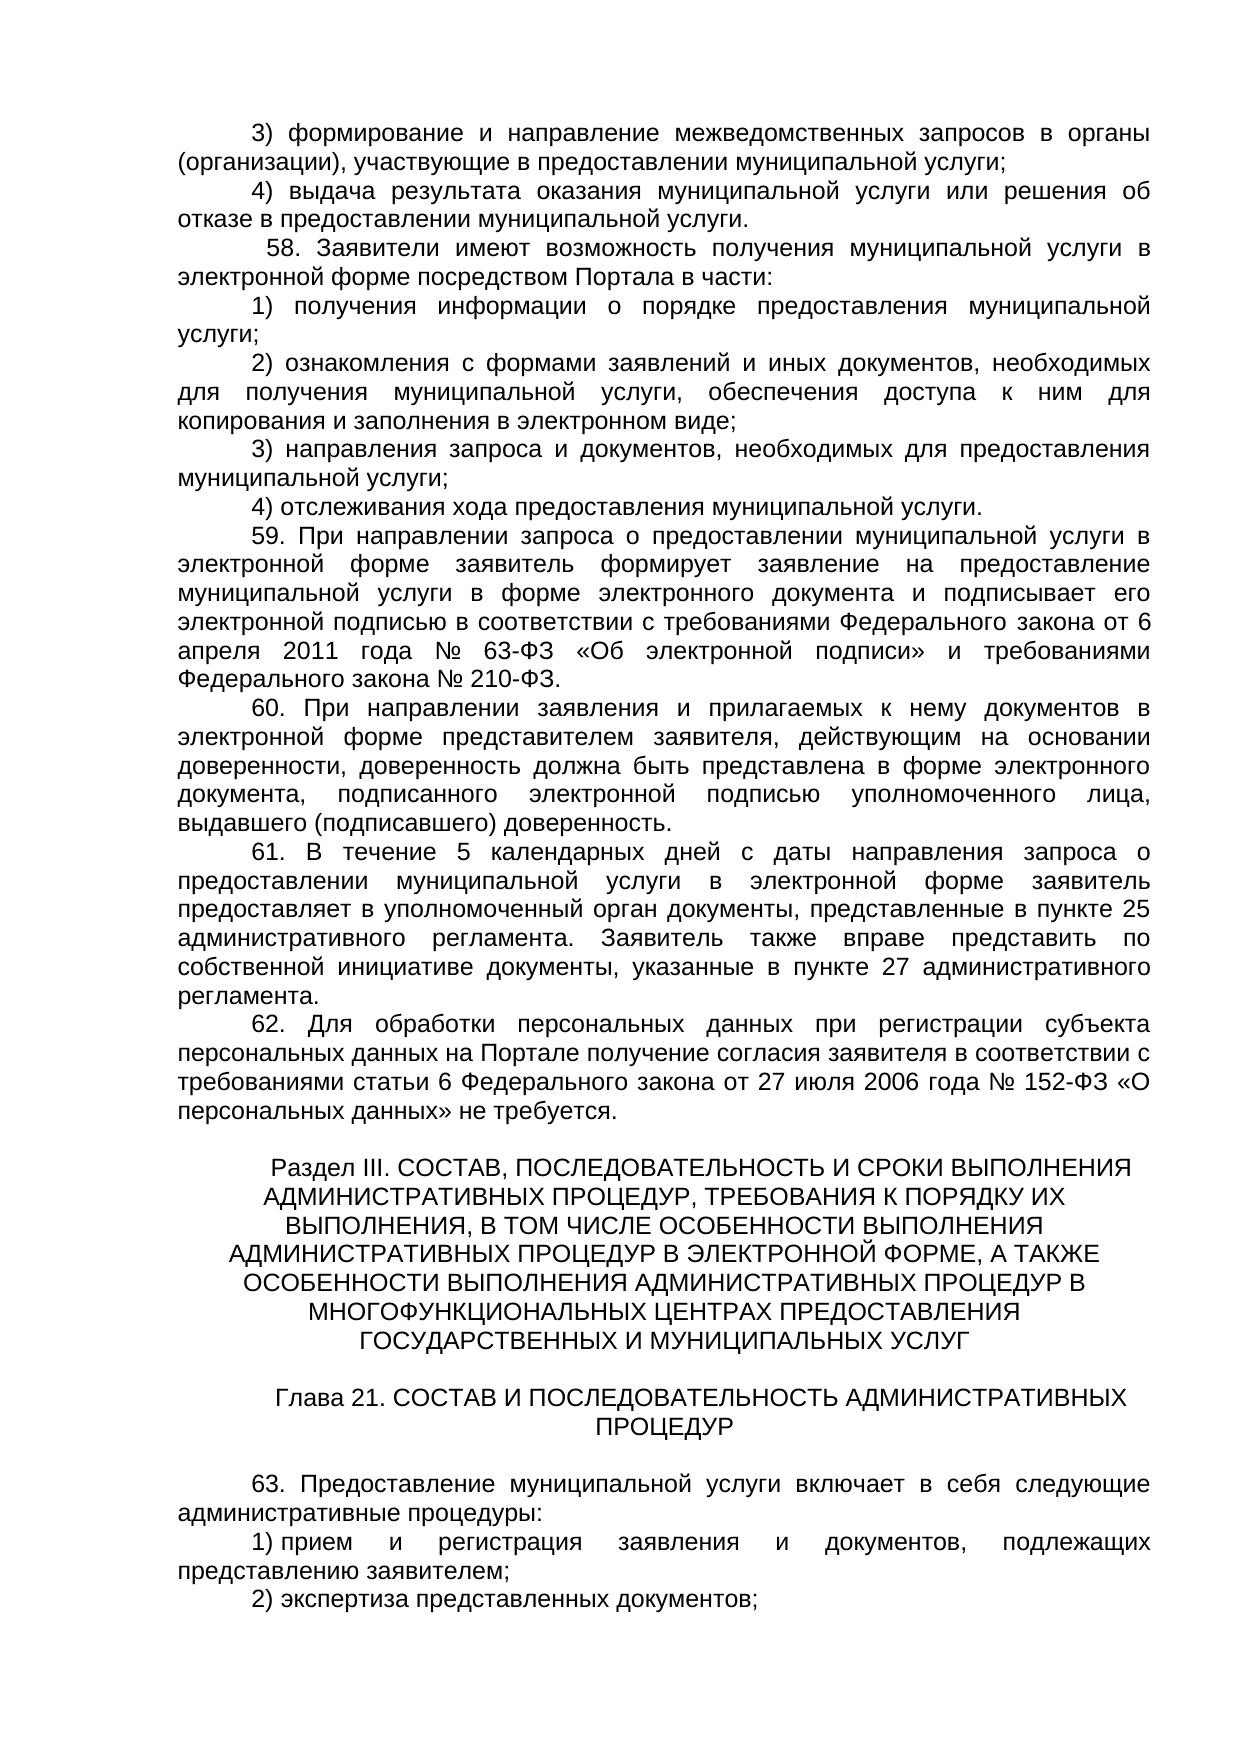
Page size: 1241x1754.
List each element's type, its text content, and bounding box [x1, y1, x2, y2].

text Глава 21. СОСТАВ И ПОСЛЕДОВАТЕЛЬНОСТЬ АДМИНИСТРАТИВНЫХ ПРОЦЕДУР [177, 1383, 1152, 1441]
text 59. При направлении запроса о предоставлении муниципальной услуги в электронной форме заявитель формирует заявление на предоставление муниципальной услуги в форме электронного документа и подписывает его электронной подписью в соответствии с требованиями Федерального закона от 6 апреля 2011 года № 63-ФЗ «Об электронной подписи» и требованиями Федерального закона № 210-ФЗ. [177, 521, 1152, 693]
text 4) выдача результата оказания муниципальной услуги или решения об отказе в предоставлении муниципальной услуги. [177, 176, 1152, 233]
list прием и регистрация заявления и документов, подлежащих представлению заявителем; [177, 1527, 1152, 1584]
text 4) отслеживания хода предоставления муниципальной услуги. [177, 492, 1152, 521]
text 3) направления запроса и документов, необходимых для предоставления муниципальной услуги; [177, 434, 1152, 492]
list экспертиза представленных документов; [177, 1584, 1152, 1613]
text 3) формирование и направление межведомственных запросов в органы (организации), участвующие в предоставлении муниципальной услуги; [177, 118, 1152, 176]
text 62. Для обработки персональных данных при регистрации субъекта персональных данных на Портале получение согласия заявителя в соответствии с требованиями статьи 6 Федерального закона от 27 июля 2006 года № 152-ФЗ «О персональных данных» не требуется. [177, 1009, 1152, 1124]
text 58. Заявители имеют возможность получения муниципальной услуги в электронной форме посредством Портала в части: [177, 233, 1152, 291]
text 61. В течение 5 календарных дней с даты направления запроса о предоставлении муниципальной услуги в электронной форме заявитель предоставляет в уполномоченный орган документы, представленные в пункте 25 административного регламента. Заявитель также вправе представить по собственной инициативе документы, указанные в пункте 27 административного регламента. [177, 837, 1152, 1009]
text Раздел III. СОСТАВ, ПОСЛЕДОВАТЕЛЬНОСТЬ И СРОКИ ВЫПОЛНЕНИЯ АДМИНИСТРАТИВНЫХ ПРОЦЕДУР, ТРЕБОВАНИЯ К ПОРЯДКУ ИХ ВЫПОЛНЕНИЯ, В ТОМ ЧИСЛЕ ОСОБЕННОСТИ ВЫПОЛНЕНИЯ АДМИНИСТРАТИВНЫХ ПРОЦЕДУР В ЭЛЕКТРОННОЙ ФОРМЕ, А ТАКЖЕ ОСОБЕННОСТИ ВЫПОЛНЕНИЯ АДМИНИСТРАТИВНЫХ ПРОЦЕДУР В МНОГОФУНКЦИОНАЛЬНЫХ ЦЕНТРАХ ПРЕДОСТАВЛЕНИЯ ГОСУДАРСТВЕННЫХ И МУНИЦИПАЛЬНЫХ УСЛУГ [177, 1153, 1152, 1354]
text 2) ознакомления с формами заявлений и иных документов, необходимых для получения муниципальной услуги, обеспечения доступа к ним для копирования и заполнения в электронном виде; [177, 348, 1152, 434]
text 60. При направлении заявления и прилагаемых к нему документов в электронной форме представителем заявителя, действующим на основании доверенности, доверенность должна быть представлена в форме электронного документа, подписанного электронной подписью уполномоченного лица, выдавшего (подписавшего) доверенность. [177, 693, 1152, 837]
text 1) получения информации о порядке предоставления муниципальной услуги; [177, 291, 1152, 348]
text 63. Предоставление муниципальной услуги включает в себя следующие административные процедуры: [177, 1469, 1152, 1527]
